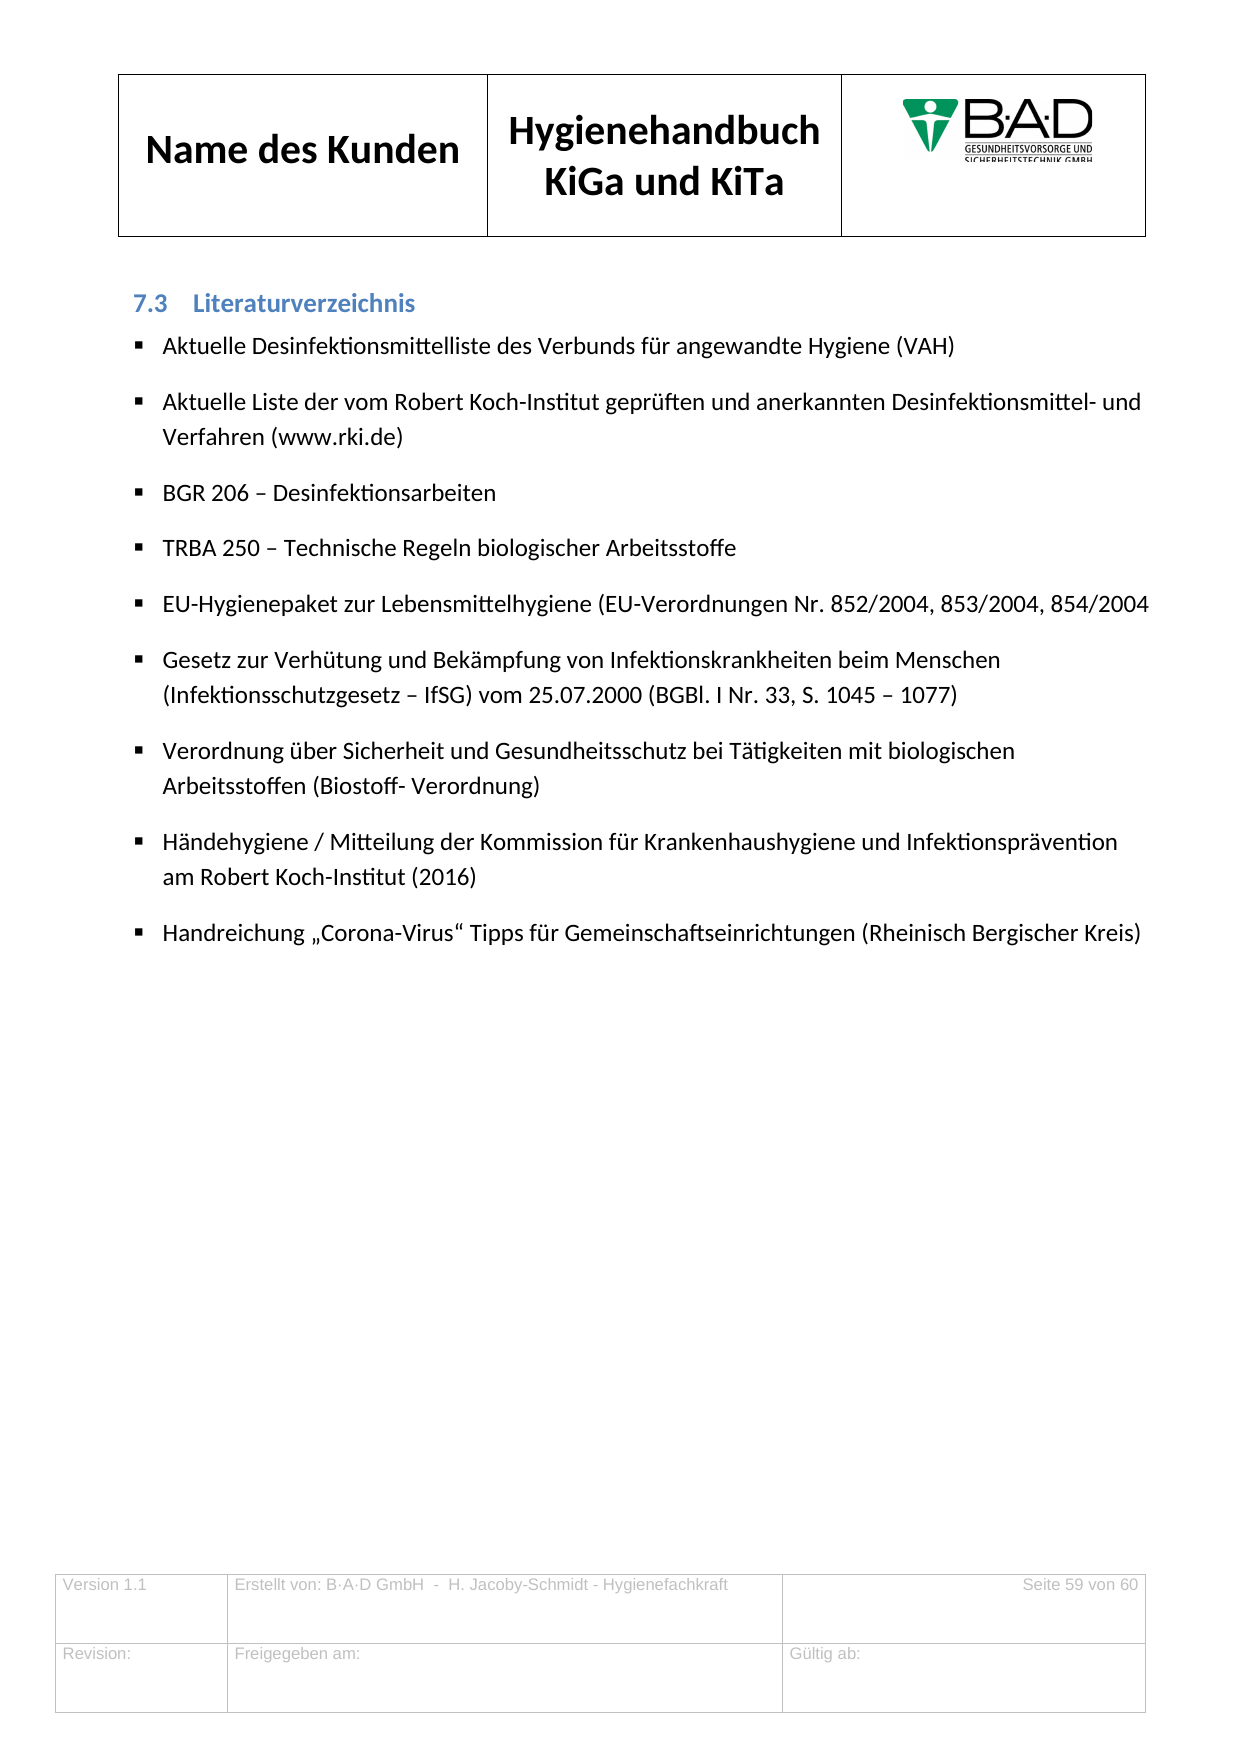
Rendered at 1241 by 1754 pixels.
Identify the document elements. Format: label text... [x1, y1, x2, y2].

list Aktuelle Desinfektionsmittelliste des Verbunds für angewandte Hygiene (VAH) [133, 330, 1152, 361]
list Handreichung „Corona-Virus“ Tipps für Gemeinschaftseinrichtungen (Rheinisch Bergischer Kreis) [133, 917, 1152, 947]
picture [903, 99, 1093, 162]
list Händehygiene / Mitteilung der Kommission für Krankenhaushygiene und Infektionsprävention am Robert Koch-Institut (2016) [133, 826, 1152, 891]
list Verordnung über Sicherheit und Gesundheitsschutz bei Tätigkeiten mit biologischen Arbeitsstoffen (Biostoff- Verordnung) [133, 735, 1152, 801]
list BGR 206 – Desinfektionsarbeiten [133, 477, 1152, 507]
subtitle Literaturverzeichnis [133, 286, 1152, 319]
list Gesetz zur Verhütung und Bekämpfung von Infektionskrankheiten beim Menschen (Infektionsschutzgesetz – IfSG) vom 25.07.2000 (BGBl. I Nr. 33, S. 1045 – 1077) [133, 644, 1152, 710]
list EU-Hygienepaket zur Lebensmittelhygiene (EU-Verordnungen Nr. 852/2004, 853/2004, 854/2004 [133, 588, 1152, 619]
list Aktuelle Liste der vom Robert Koch-Institut geprüften und anerkannten Desinfektionsmittel- und Verfahren (www.rki.de) [133, 386, 1152, 451]
list TRBA 250 – Technische Regeln biologischer Arbeitsstoffe [133, 532, 1152, 563]
